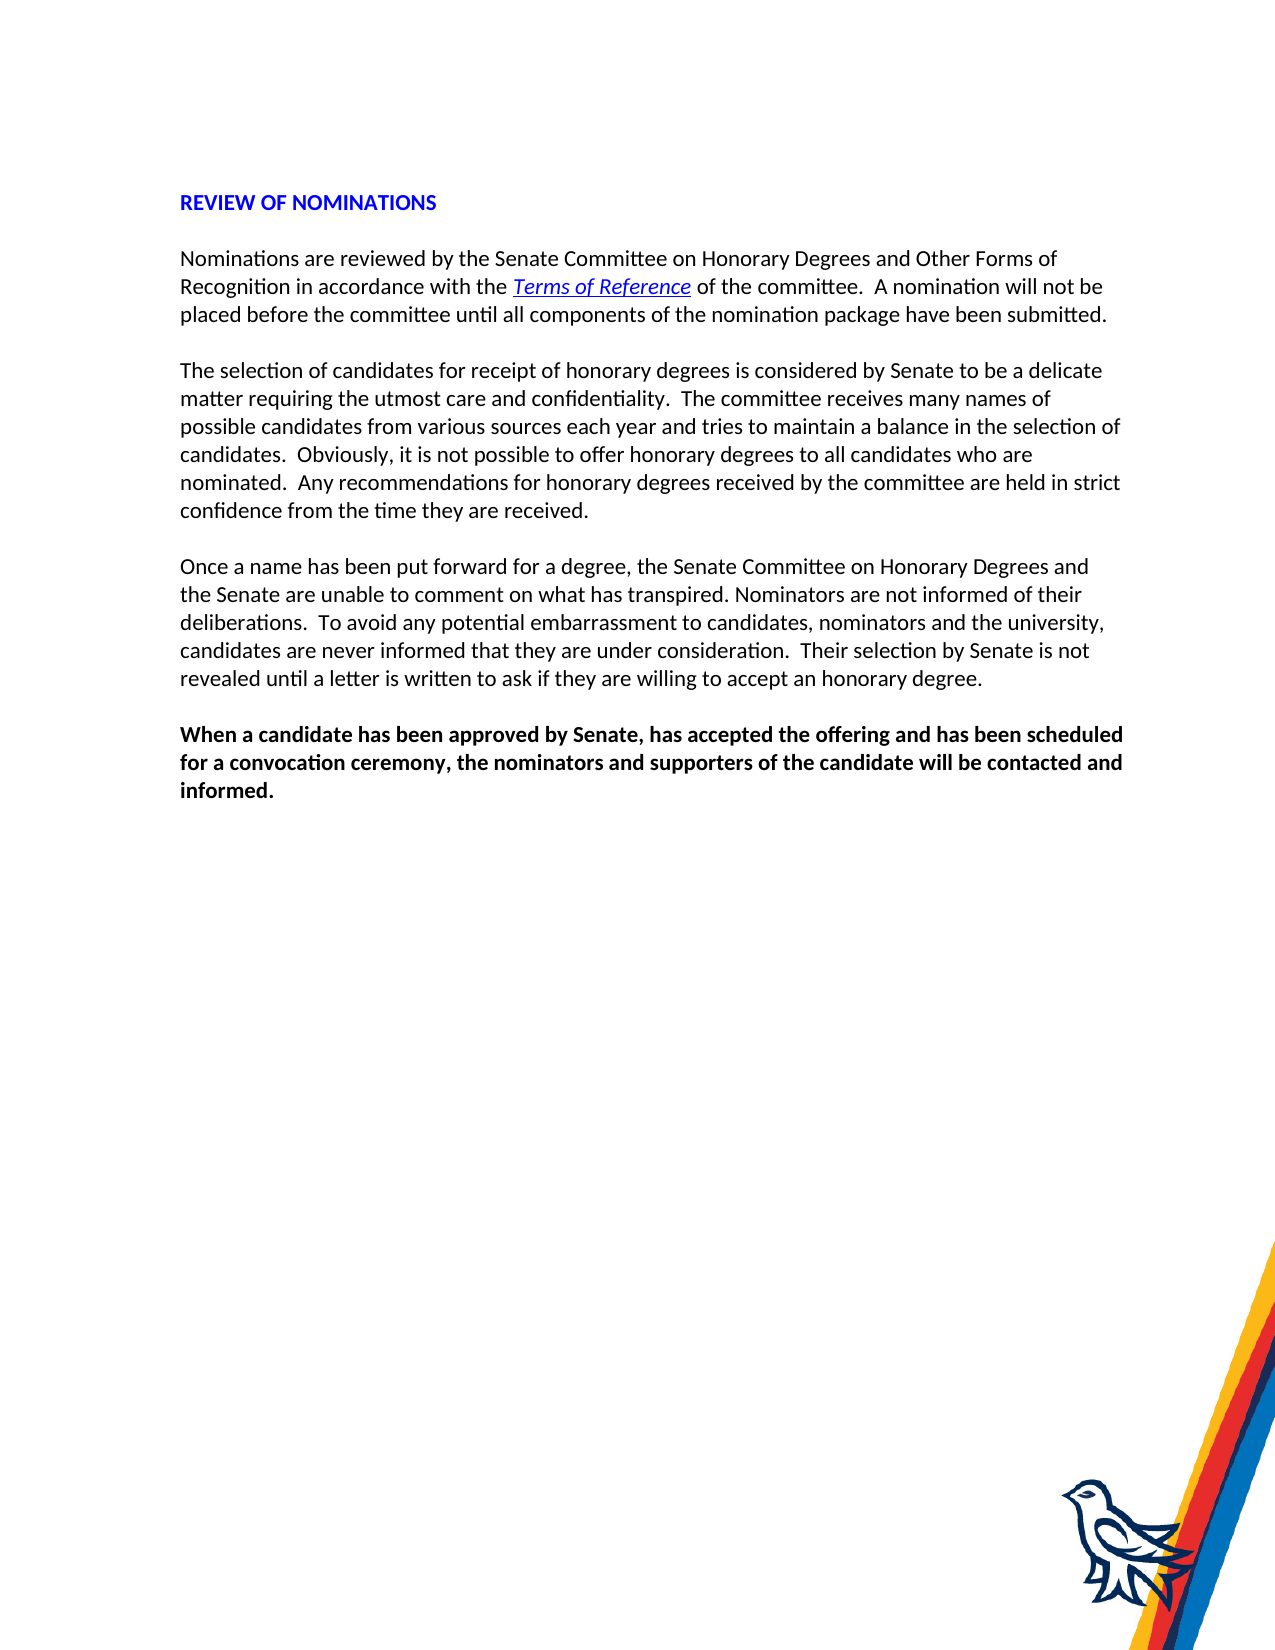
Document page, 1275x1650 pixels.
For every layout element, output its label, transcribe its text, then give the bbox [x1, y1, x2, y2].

text REVIEW OF NOMINATIONS [180, 188, 1125, 216]
text Nominations are reviewed by the Senate Committee on Honorary Degrees and Other Forms of Recognition in accordance with the Terms of Reference of the committee. A nomination will not be placed before the committee until all components of the nomination package have been submitted. [180, 244, 1125, 328]
text The selection of candidates for receipt of honorary degrees is considered by Senate to be a delicate matter requiring the utmost care and confidentiality. The committee receives many names of possible candidates from various sources each year and tries to maintain a balance in the selection of candidates. Obviously, it is not possible to offer honorary degrees to all candidates who are nominated. Any recommendations for honorary degrees received by the committee are held in strict confidence from the time they are received. [180, 356, 1125, 524]
text Once a name has been put forward for a degree, the Senate Committee on Honorary Degrees and the Senate are unable to comment on what has transpired. Nominators are not informed of their deliberations. To avoid any potential embarrassment to candidates, nominators and the university, candidates are never informed that they are under consideration. Their selection by Senate is not revealed until a letter is written to ask if they are willing to accept an honorary degree. [180, 552, 1125, 692]
picture [1024, 1201, 1275, 1650]
text When a candidate has been approved by Senate, has accepted the offering and has been scheduled for a convocation ceremony, the nominators and supporters of the candidate will be contacted and informed. [180, 720, 1125, 804]
